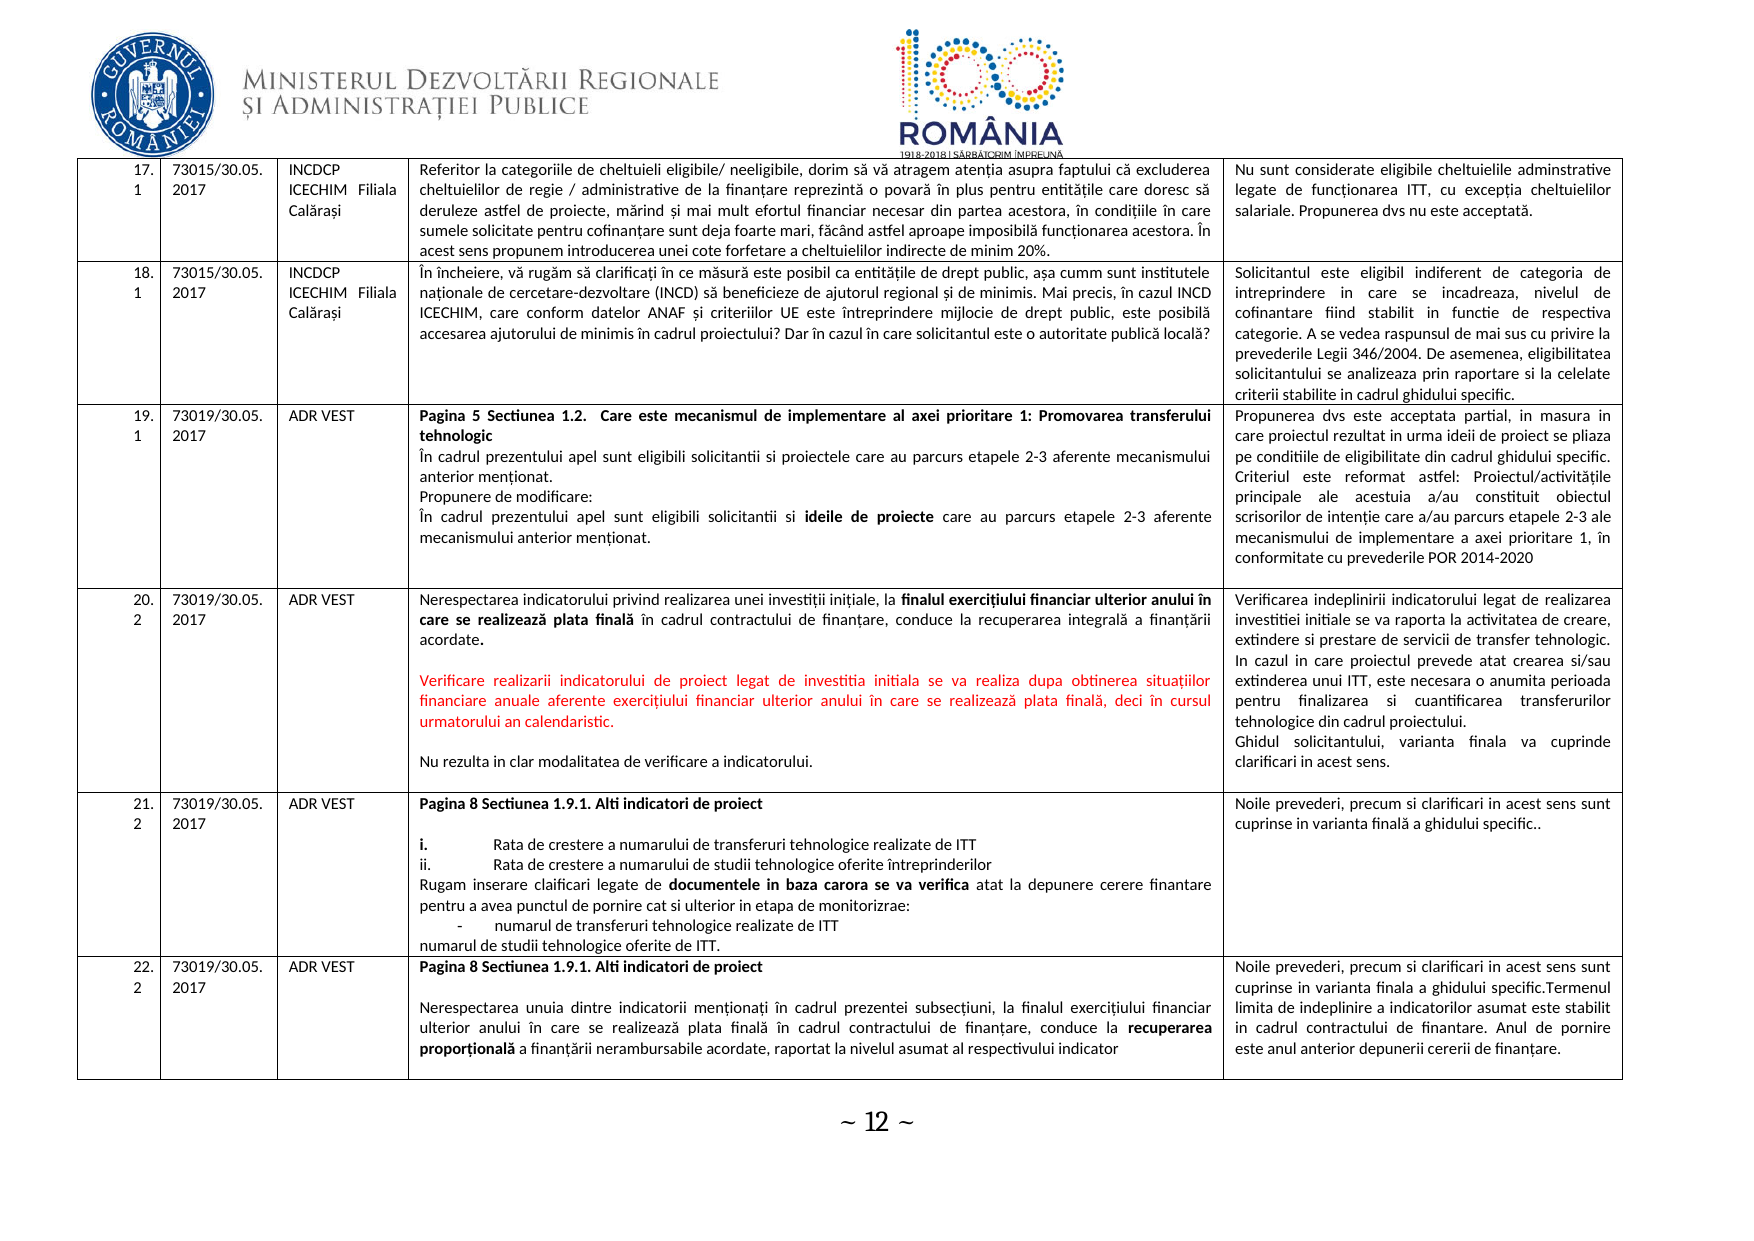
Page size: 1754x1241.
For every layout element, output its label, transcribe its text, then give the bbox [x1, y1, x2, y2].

table_cell 22 [78, 957, 160, 1079]
table_cell ADR VEST [278, 589, 408, 792]
table_cell INCDCP ICECHIM Filiala Calărași [278, 159, 408, 261]
table_cell 73015/30.05.2017 [161, 262, 277, 404]
table_cell Noile prevederi, precum si clarificari in acest sens sunt cuprinse in varianta finală a ghidului specific.. [1224, 793, 1622, 956]
table_cell 73019/30.05.2017 [161, 589, 277, 792]
table_cell 19 [78, 405, 160, 588]
table_cell ADR VEST [278, 957, 408, 1079]
table_cell Nerespectarea indicatorului privind realizarea unei investiții inițiale, la finalul exercițiului financiar ulterior anului în care se realizează plata finală în cadrul contractului de finanțare, conduce la recuperarea integrală a finanțării acordate. Verificare realizarii indicatorului de proiect legat de investitia initiala se va realiza dupa obtinerea situațiilor financiare anuale aferente exercițiului financiar ulterior anului în care se realizează plata finală, deci în cursul urmatorului an calendaristic. Nu rezulta in clar modalitatea de verificare a indicatorului. [409, 589, 1223, 792]
table_cell Pagina 8 Sectiunea 1.9.1. Alti indicatori de proiect i. Rata de crestere a numarului de transferuri tehnologice realizate de ITT ii. Rata de crestere a numarului de studii tehnologice oferite întreprinderilor Rugam inserare claificari legate de documentele in baza carora se va verifica atat la depunere cerere finantare pentru a avea punctul de pornire cat si ulterior in etapa de monitorizrae: numarul de transferuri tehnologice realizate de ITT numarul de studii tehnologice oferite de ITT. [409, 793, 1223, 956]
table_cell 17 [78, 159, 160, 261]
table_cell ADR VEST [278, 793, 408, 956]
table_cell Solicitantul este eligibil indiferent de categoria de intreprindere in care se incadreaza, nivelul de cofinantare fiind stabilit in functie de respectiva categorie. A se vedea raspunsul de mai sus cu privire la prevederile Legii 346/2004. De asemenea, eligibilitatea solicitantului se analizeaza prin raportare si la celelate criterii stabilite in cadrul ghidului specific. [1224, 262, 1622, 404]
table_cell INCDCP ICECHIM Filiala Calărași [278, 262, 408, 404]
picture [88, 29, 1064, 158]
table_cell 73019/30.05.2017 [161, 793, 277, 956]
table_cell 21 [78, 793, 160, 956]
table_cell 73019/30.05.2017 [161, 405, 277, 588]
table_cell Nu sunt considerate eligibile cheltuielile adminstrative legate de funcționarea ITT, cu excepția cheltuielilor salariale. Propunerea dvs nu este acceptată. [1224, 159, 1622, 261]
table_cell 18 [78, 262, 160, 404]
table_cell ADR VEST [278, 405, 408, 588]
table_cell 73019/30.05.2017 [161, 957, 277, 1079]
table_cell Referitor la categoriile de cheltuieli eligibile/ neeligibile, dorim să vă atragem atenția asupra faptului că excluderea cheltuielilor de regie / administrative de la finanțare reprezintă o povară în plus pentru entitățile care doresc să deruleze astfel de proiecte, mărind și mai mult efortul financiar necesar din partea acestora, în condițiile în care sumele solicitate pentru cofinanțare sunt deja foarte mari, făcând astfel aproape imposibilă funcționarea acestora. În acest sens propunem introducerea unei cote forfetare a cheltuielilor indirecte de minim 20%. [409, 159, 1223, 261]
table_cell 20 [78, 589, 160, 792]
table_cell În încheiere, vă rugăm să clarificați în ce măsură este posibil ca entitățile de drept public, așa cumm sunt institutele naționale de cercetare-dezvoltare (INCD) să beneficieze de ajutorul regional și de minimis. Mai precis, în cazul INCD ICECHIM, care conform datelor ANAF și criteriilor UE este întreprindere mijlocie de drept public, este posibilă accesarea ajutorului de minimis în cadrul proiectului? Dar în cazul în care solicitantul este o autoritate publică locală? [409, 262, 1223, 404]
table_cell Propunerea dvs este acceptata partial, in masura in care proiectul rezultat in urma ideii de proiect se pliaza pe conditiile de eligibilitate din cadrul ghidului specific. Criteriul este reformat astfel: Proiectul/activitățile principale ale acestuia a/au constituit obiectul scrisorilor de intenție care a/au parcurs etapele 2-3 ale mecanismului de implementare a axei prioritare 1, în conformitate cu prevederile POR 2014-2020 [1224, 405, 1622, 588]
table_cell Verificarea indeplinirii indicatorului legat de realizarea investitiei initiale se va raporta la activitatea de creare, extindere si prestare de servicii de transfer tehnologic. In cazul in care proiectul prevede atat crearea si/sau extinderea unui ITT, este necesara o anumita perioada pentru finalizarea si cuantificarea transferurilor tehnologice din cadrul proiectului. Ghidul solicitantului, varianta finala va cuprinde clarificari in acest sens. [1224, 589, 1622, 792]
table_cell Pagina 5 Sectiunea 1.2. Care este mecanismul de implementare al axei prioritare 1: Promovarea transferului tehnologic În cadrul prezentului apel sunt eligibili solicitantii si proiectele care au parcurs etapele 2-3 aferente mecanismului anterior menționat. Propunere de modificare: În cadrul prezentului apel sunt eligibili solicitantii si ideile de proiecte care au parcurs etapele 2-3 aferente mecanismului anterior menționat. [409, 405, 1223, 588]
table_cell 73015/30.05.2017 [161, 159, 277, 261]
